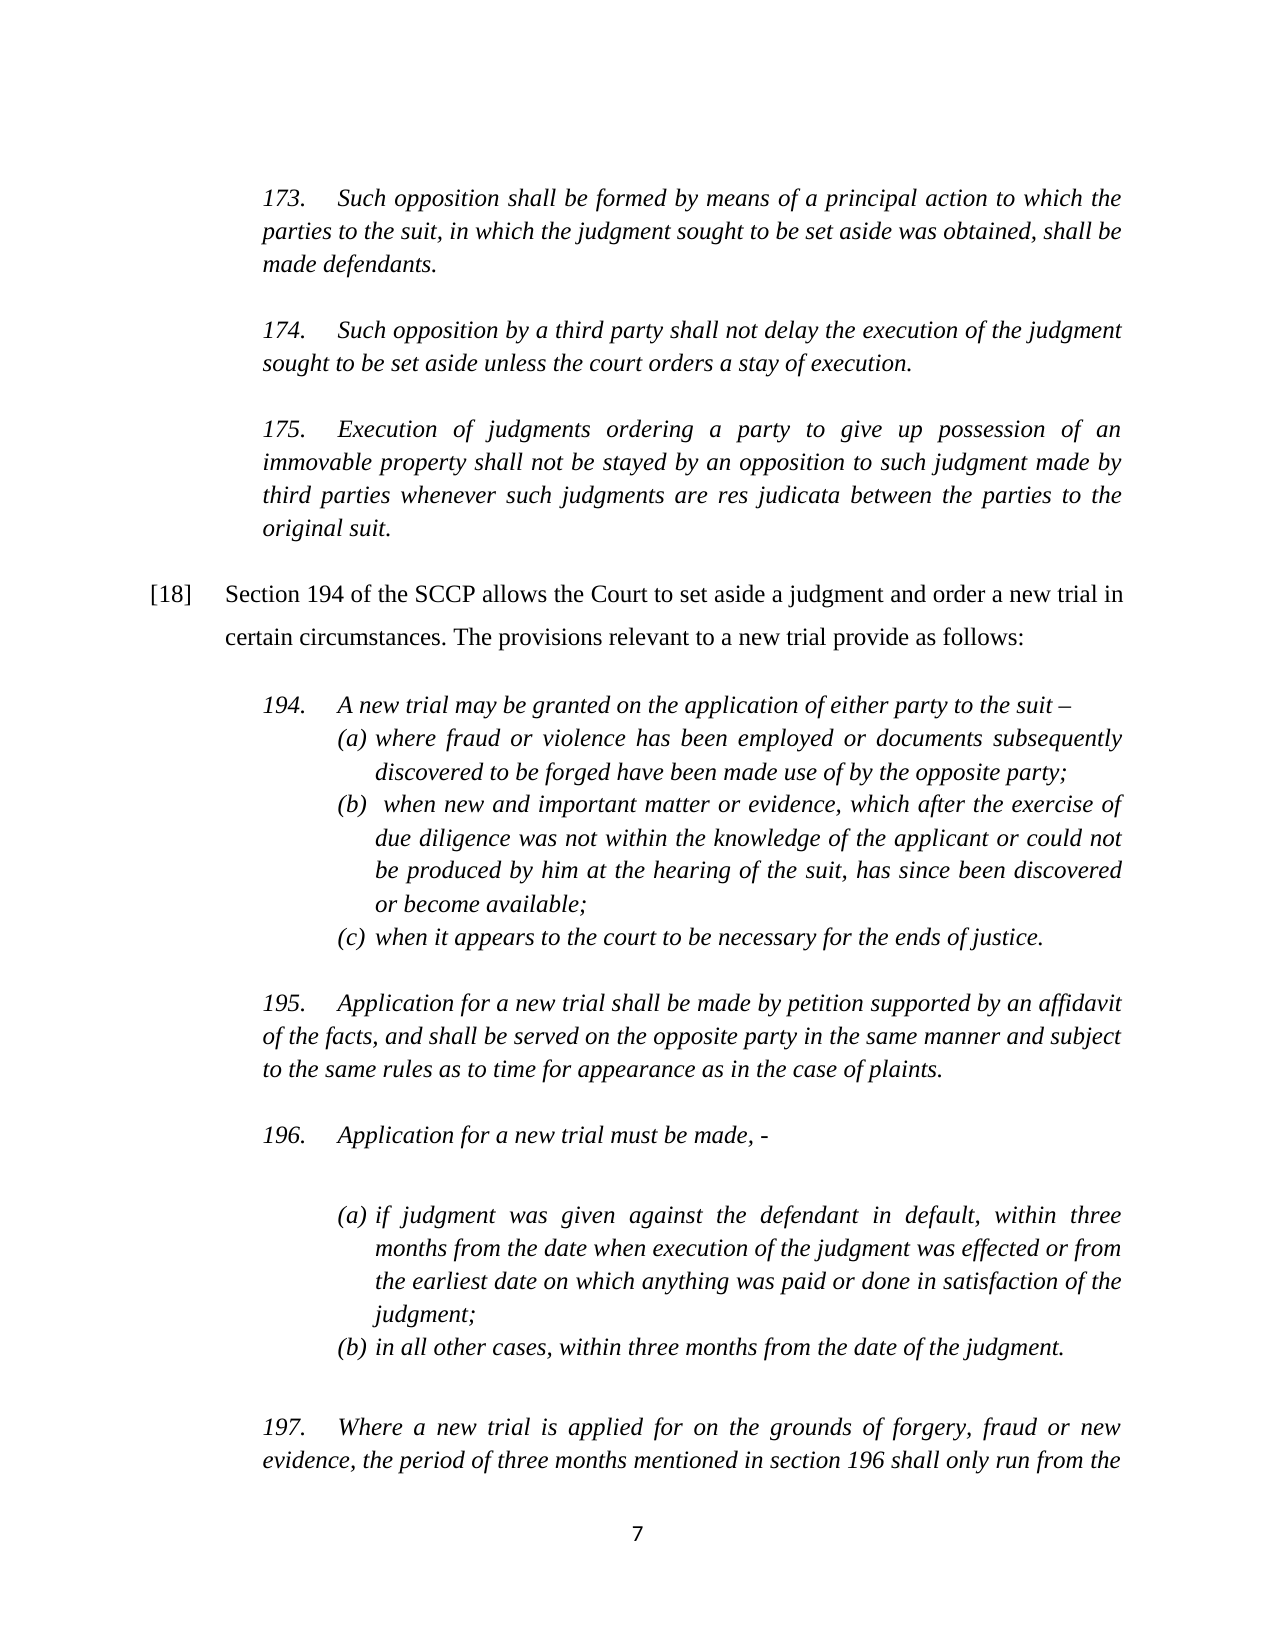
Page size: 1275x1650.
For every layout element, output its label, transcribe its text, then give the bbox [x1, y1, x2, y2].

list if judgment was given against the defendant in default, within three months from the date when execution of the judgment was effected or from the earliest date on which anything was paid or done in satisfaction of the judgment; [337, 1200, 1125, 1327]
list Such opposition shall be formed by means of a principal action to which the parties to the suit, in which the judgment sought to be set aside was obtained, shall be made defendants. [262, 183, 1125, 278]
text where fraud or violence has been employed or documents subsequently discovered to be forged have been made use of by the opposite party; [337, 723, 1125, 785]
list A new trial may be granted on the application of either party to the suit – [262, 691, 1125, 719]
text when it appears to the court to be necessary for the ends of justice. [337, 922, 1125, 950]
text Section 194 of the SCCP allows the Court to set aside a judgment and order a new trial in certain circumstances. The provisions relevant to a new trial provide as follows: [150, 579, 1125, 651]
list Application for a new trial must be made, - [262, 1120, 1125, 1148]
list in all other cases, within three months from the date of the judgment. [337, 1332, 1125, 1361]
list Application for a new trial shall be made by petition supported by an affidavit of the facts, and shall be served on the opposite party in the same manner and subject to the same rules as to time for appearance as in the case of plaints. [262, 988, 1125, 1082]
text when new and important matter or evidence, which after the exercise of due diligence was not within the knowledge of the applicant or could not be produced by him at the hearing of the suit, has since been discovered or become available; [337, 789, 1125, 917]
list Execution of judgments ordering a party to give up possession of an immovable property shall not be stayed by an opposition to such judgment made by third parties whenever such judgments are res judicata between the parties to the original suit. [262, 414, 1125, 542]
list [262, 1412, 1125, 1473]
list Such opposition by a third party shall not delay the execution of the judgment sought to be set aside unless the court orders a stay of execution. [262, 315, 1125, 377]
